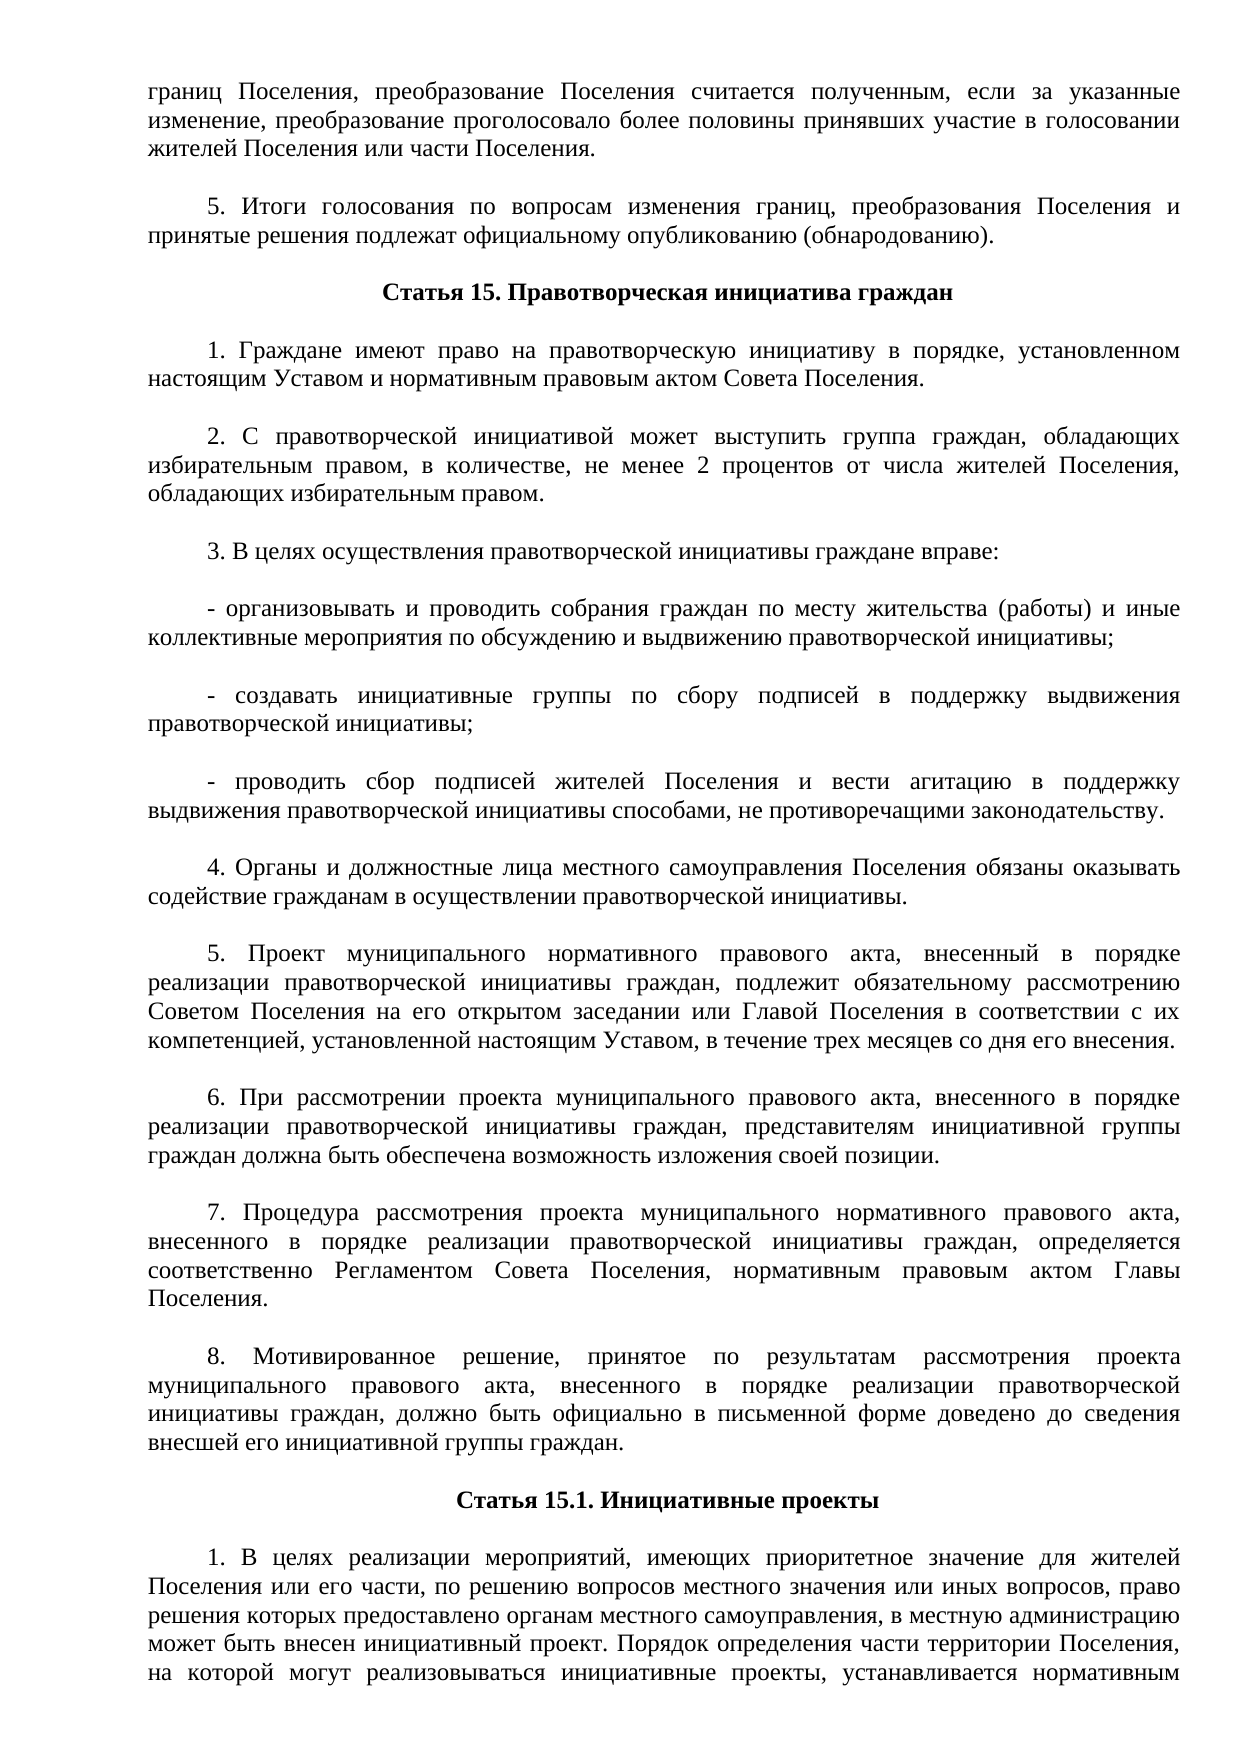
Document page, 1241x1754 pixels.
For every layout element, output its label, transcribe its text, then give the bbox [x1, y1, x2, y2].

text - проводить сбор подписей жителей Поселения и вести агитацию в поддержку выдвижения правотворческой инициативы способами, не противоречащими законодательству. [148, 766, 1181, 823]
text Статья 15.1. Инициативные проекты [148, 1485, 1181, 1513]
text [148, 76, 1181, 162]
text 7. Процедура рассмотрения проекта муниципального нормативного правового акта, внесенного в порядке реализации правотворческой инициативы граждан, определяется соответственно Регламентом Совета Поселения, нормативным правовым актом Главы Поселения. [148, 1197, 1181, 1312]
text 3. В целях осуществления правотворческой инициативы граждане вправе: [148, 536, 1181, 565]
text 6. При рассмотрении проекта муниципального правового акта, внесенного в порядке реализации правотворческой инициативы граждан, представителям инициативной группы граждан должна быть обеспечена возможность изложения своей позиции. [148, 1082, 1181, 1168]
text Статья 15. Правотворческая инициатива граждан [148, 277, 1181, 306]
text 5. Итоги голосования по вопросам изменения границ, преобразования Поселения и принятые решения подлежат официальному опубликованию (обнародованию). [148, 191, 1181, 248]
text 2. С правотворческой инициативой может выступить группа граждан, обладающих избирательным правом, в количестве, не менее 2 процентов от числа жителей Поселения, обладающих избирательным правом. [148, 421, 1181, 507]
text 1. Граждане имеют право на правотворческую инициативу в порядке, установленном настоящим Уставом и нормативным правовым актом Совета Поселения. [148, 335, 1181, 392]
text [148, 1542, 1181, 1686]
text - создавать инициативные группы по сбору подписей в поддержку выдвижения правотворческой инициативы; [148, 680, 1181, 737]
text 4. Органы и должностные лица местного самоуправления Поселения обязаны оказывать содействие гражданам в осуществлении правотворческой инициативы. [148, 852, 1181, 910]
text 5. Проект муниципального нормативного правового акта, внесенный в порядке реализации правотворческой инициативы граждан, подлежит обязательному рассмотрению Советом Поселения на его открытом заседании или Главой Поселения в соответствии с их компетенцией, установленной настоящим Уставом, в течение трех месяцев со дня его внесения. [148, 938, 1181, 1053]
text - организовывать и проводить собрания граждан по месту жительства (работы) и иные коллективные мероприятия по обсуждению и выдвижению правотворческой инициативы; [148, 593, 1181, 651]
text 8. Мотивированное решение, принятое по результатам рассмотрения проекта муниципального правового акта, внесенного в порядке реализации правотворческой инициативы граждан, должно быть официально в письменной форме доведено до сведения внесшей его инициативной группы граждан. [148, 1341, 1181, 1456]
